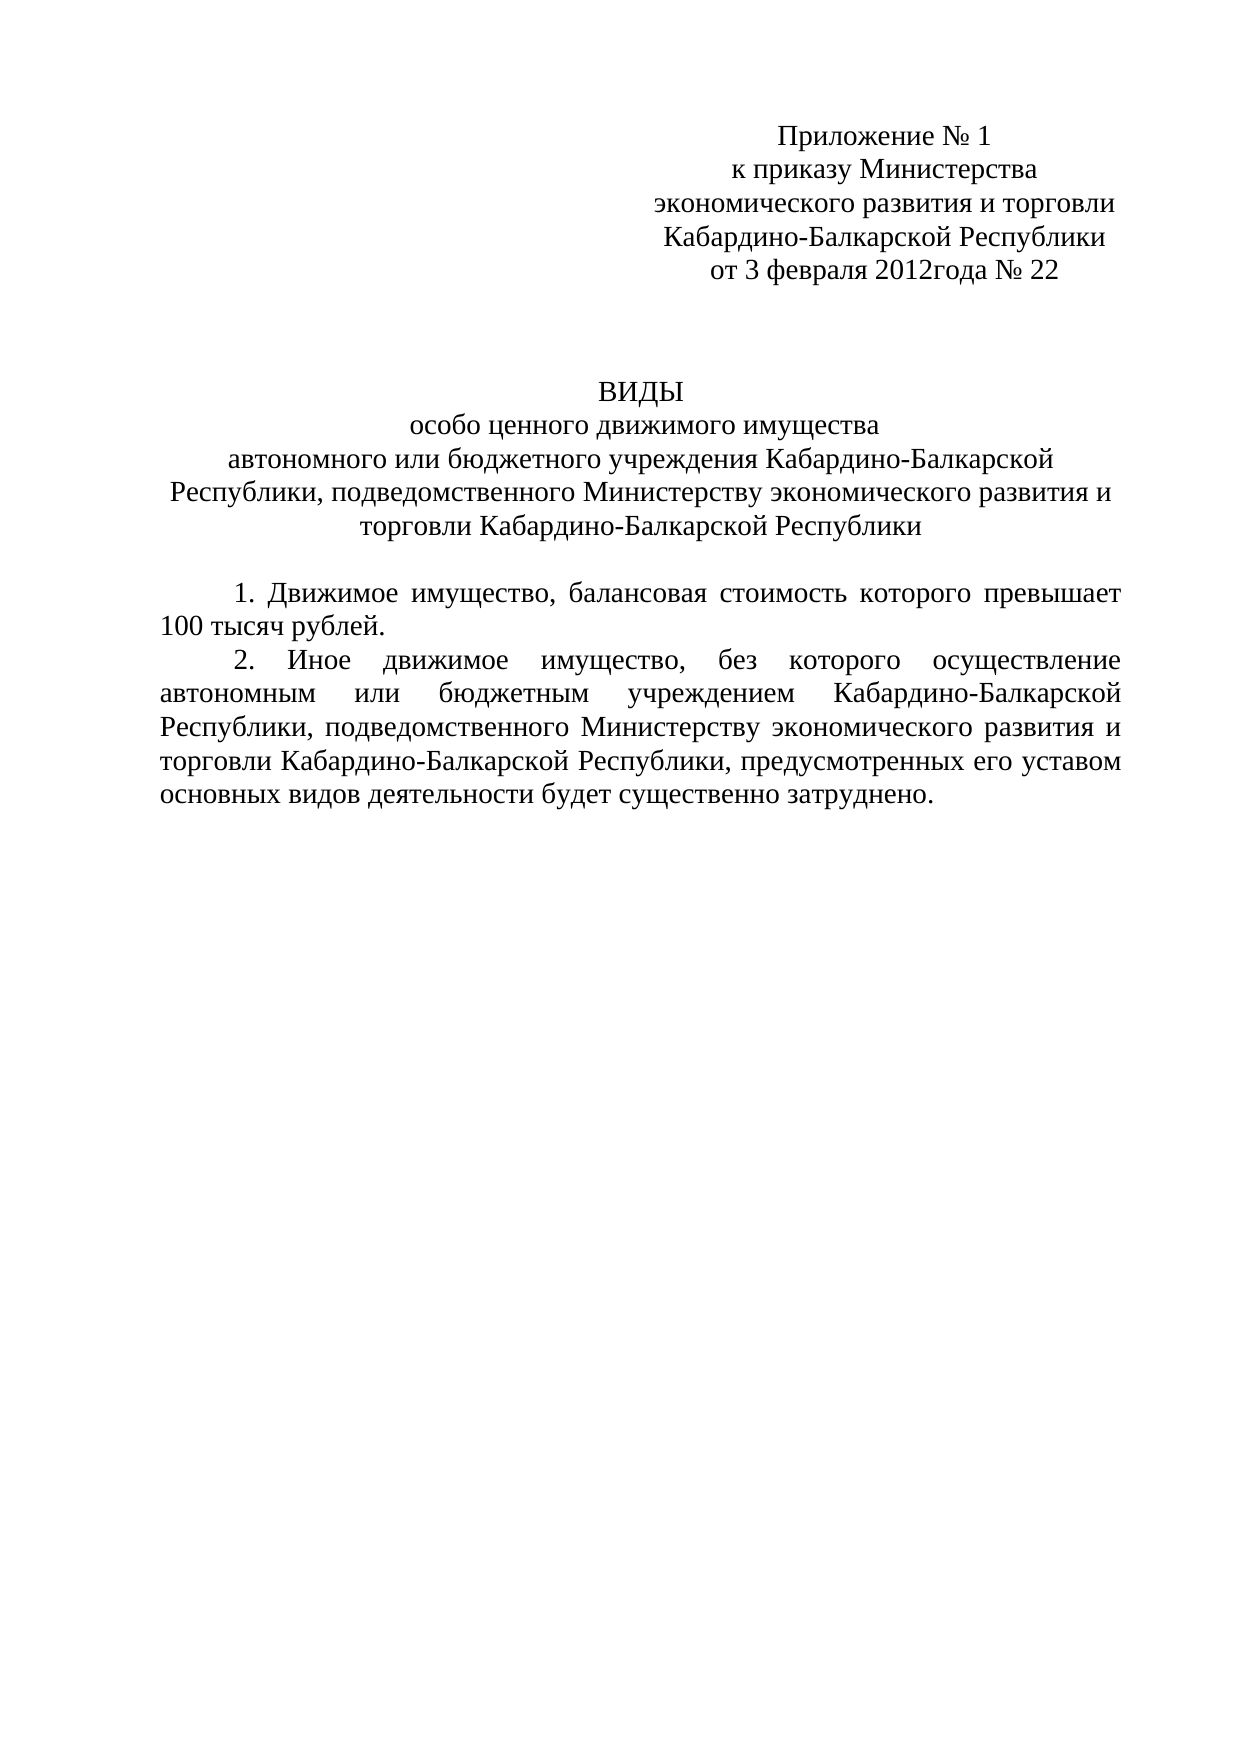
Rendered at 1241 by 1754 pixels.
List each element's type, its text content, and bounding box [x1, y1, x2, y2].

text Приложение № 1 [647, 118, 1122, 152]
text ВИДЫ [159, 374, 1122, 407]
text автономного или бюджетного учреждения Кабардино-Балкарской Республики, подведомственного Министерству экономического развития и торговли Кабардино-Балкарской Республики [159, 441, 1122, 541]
text особо ценного движимого имущества [159, 407, 1122, 441]
text 1. Движимое имущество, балансовая стоимость которого превышает 100 тысяч рублей. [159, 575, 1122, 642]
text экономического развития и торговли [647, 185, 1122, 219]
text 2. Иное движимое имущество, без которого осуществление автономным или бюджетным учреждением Кабардино-Балкарской Республики, подведомственного Министерству экономического развития и торговли Кабардино-Балкарской Республики, предусмотренных его уставом основных видов деятельности будет существенно затруднено. [159, 642, 1122, 810]
text Кабардино-Балкарской Республики [647, 219, 1122, 252]
text к приказу Министерства [647, 152, 1122, 185]
text от 3 февраля 2012года № 22 [647, 252, 1122, 286]
